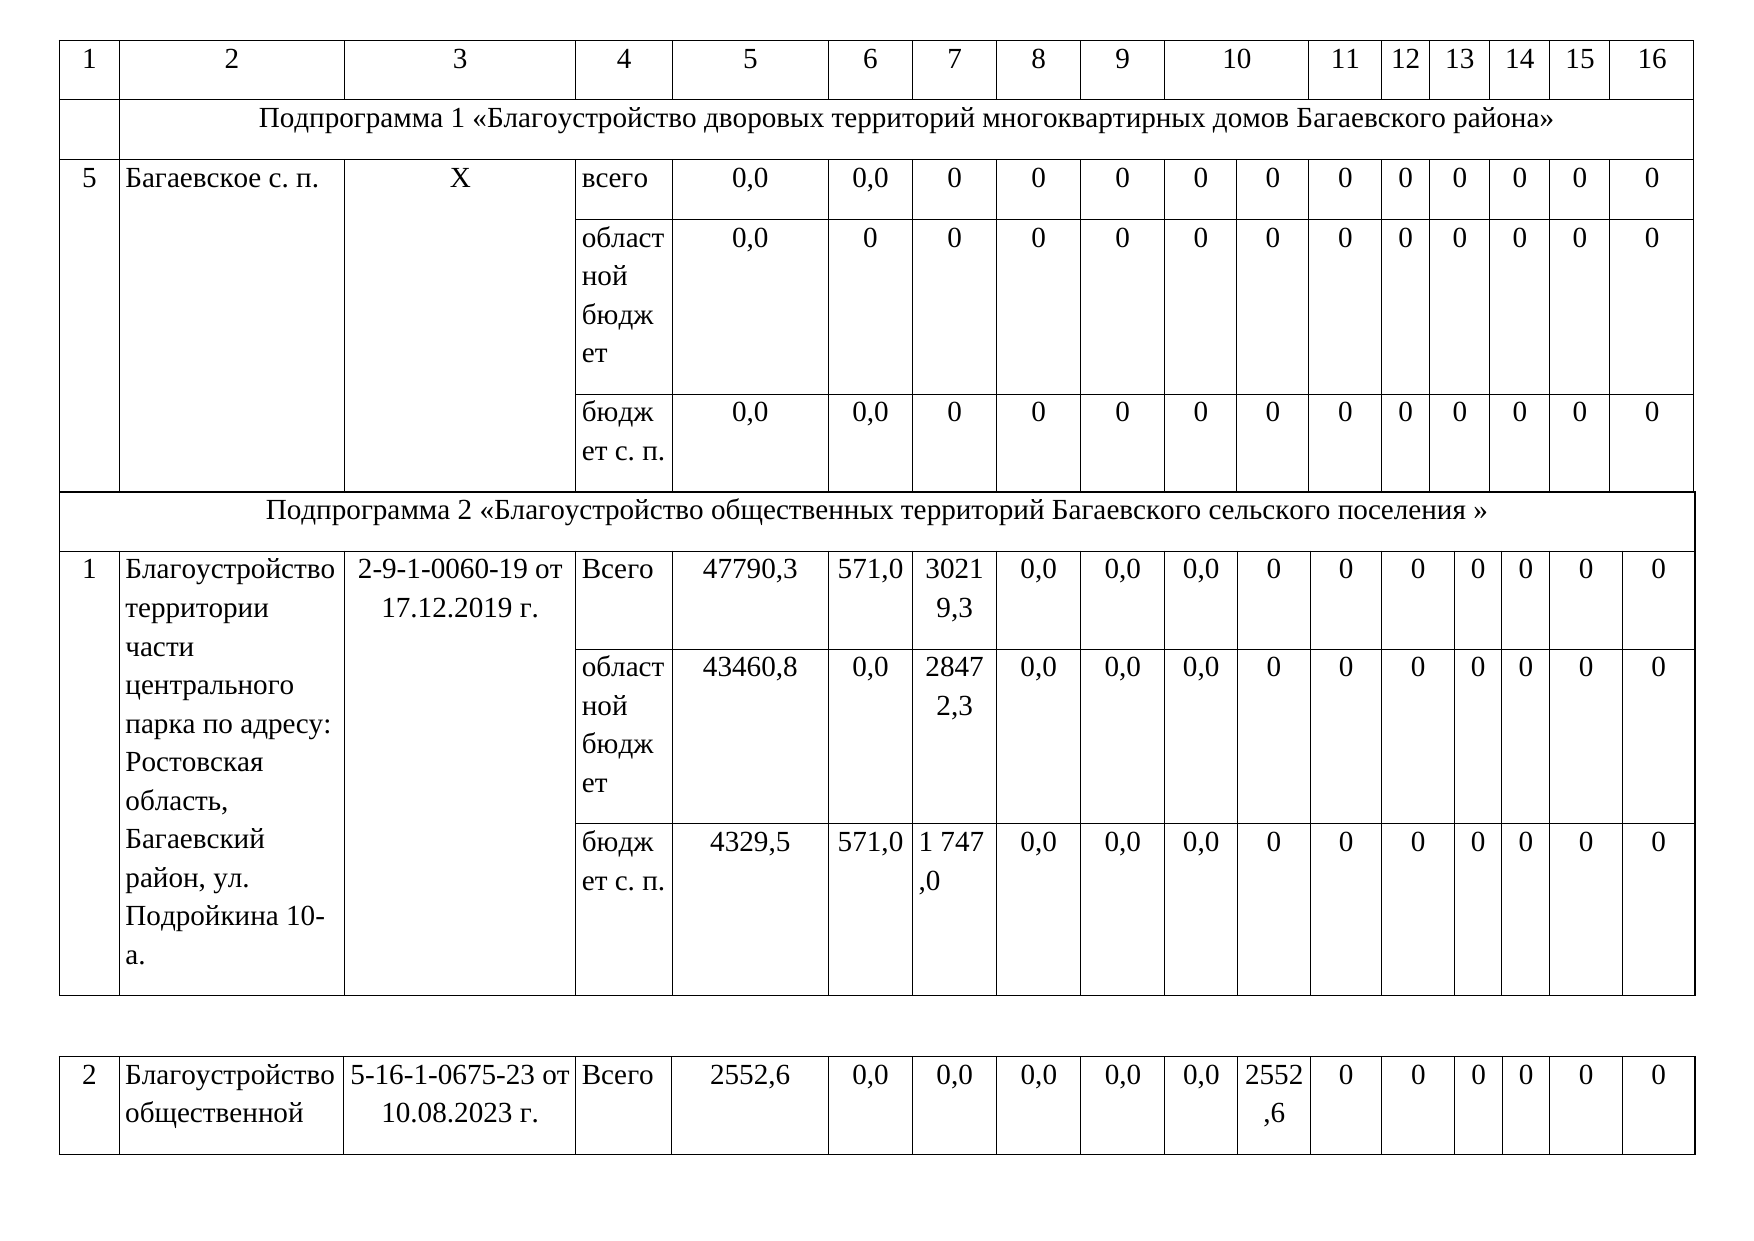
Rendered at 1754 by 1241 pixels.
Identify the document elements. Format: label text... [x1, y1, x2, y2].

table_cell 1 747,0 [913, 824, 996, 995]
table_cell [60, 100, 119, 159]
table_cell 0 [1238, 552, 1310, 648]
table_cell 0 [1550, 552, 1622, 648]
table_cell 0 [1550, 160, 1609, 219]
table_cell 0 [1382, 160, 1429, 219]
table_cell 0 [1309, 160, 1381, 219]
table_cell 0 [997, 160, 1080, 219]
table_header 14 [1490, 41, 1549, 99]
table_cell 0,0 [829, 160, 912, 219]
table_cell 0 [1165, 395, 1236, 491]
table_cell 0 [1382, 824, 1454, 995]
table_cell 0 [1238, 824, 1310, 995]
table_header 11 [1309, 41, 1381, 99]
table_cell 0 [1502, 552, 1549, 648]
table_cell 0 [1430, 395, 1489, 491]
table_header 0 [1311, 1057, 1381, 1153]
table_cell 0 [1311, 650, 1381, 823]
table_cell 0 [1081, 160, 1164, 219]
table_cell 0,0 [1165, 552, 1237, 648]
table_header 2552,6 [672, 1057, 828, 1153]
table_cell 28472,3 [913, 650, 996, 823]
table_cell 0,0 [673, 160, 828, 219]
table_cell 0 [1550, 650, 1622, 823]
table_header 0,0 [829, 1057, 912, 1153]
table_cell 0 [829, 220, 912, 393]
table_cell 0,0 [1165, 824, 1237, 995]
table_cell 0 [1311, 552, 1381, 648]
table_header 1 [60, 41, 119, 99]
table_cell 0 [1382, 552, 1454, 648]
table_cell Багаевское с. п. [120, 160, 344, 491]
table_header 0,0 [997, 1057, 1080, 1153]
table_cell Всего [576, 552, 672, 648]
table_cell 0 [1610, 220, 1693, 393]
table_header 7 [913, 41, 996, 99]
table_header 0 [1503, 1057, 1549, 1153]
table_cell 0 [997, 395, 1080, 491]
table_header 5 [673, 41, 828, 99]
table_header 4 [576, 41, 672, 99]
table_cell 43460,8 [673, 650, 828, 823]
table_cell 0 [1382, 395, 1429, 491]
table_header 16 [1610, 41, 1693, 99]
table_cell 0 [1081, 395, 1164, 491]
table_header 3 [345, 41, 575, 99]
table_header 6 [829, 41, 912, 99]
table_cell бюджет с. п. [576, 395, 672, 491]
table_cell 0 [1610, 395, 1693, 491]
table_cell 0 [1165, 220, 1236, 393]
table_cell 0 [1623, 650, 1694, 823]
table_cell 0 [1490, 395, 1549, 491]
table_cell 0,0 [829, 650, 912, 823]
table_header 2 [60, 1057, 119, 1153]
table_cell 4329,5 [673, 824, 828, 995]
table_cell 0 [1502, 824, 1549, 995]
table_cell 0 [913, 160, 996, 219]
table_header 0,0 [1165, 1057, 1237, 1153]
table_cell 0 [1309, 220, 1381, 393]
table_cell 0,0 [1165, 650, 1237, 823]
table_header Всего [576, 1057, 671, 1153]
table_cell 0 [1382, 220, 1429, 393]
table_cell Благоустройство территории части центрального парка по адресу: Ростовская область, Багаевский район, ул. Подройкина 10-а. [120, 552, 344, 995]
table_cell 0,0 [1081, 552, 1164, 648]
table_cell 0,0 [997, 552, 1080, 648]
table_cell 30219,3 [913, 552, 996, 648]
table_cell 0 [1309, 395, 1381, 491]
table_cell областной бюджет [576, 650, 672, 823]
table_cell 0 [1455, 552, 1501, 648]
table_cell Подпрограмма 2 «Благоустройство общественных территорий Багаевского сельского поселения » [60, 493, 1694, 551]
table_header 8 [997, 41, 1080, 99]
table_cell 0 [1455, 650, 1501, 823]
table_cell 1 [60, 552, 119, 995]
table_cell 0 [997, 220, 1080, 393]
table_cell 0 [1623, 552, 1694, 648]
table_header 0 [1550, 1057, 1622, 1153]
table_cell 0 [1081, 220, 1164, 393]
table_header 0 [1455, 1057, 1502, 1153]
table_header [120, 1057, 343, 1153]
table_cell 0,0 [829, 395, 912, 491]
table_cell 0 [1237, 395, 1308, 491]
table_cell 0 [1490, 220, 1549, 393]
table_cell 0,0 [673, 220, 828, 393]
table_header 15 [1550, 41, 1609, 99]
table_cell областной бюджет [576, 220, 672, 393]
table_cell 0 [1382, 650, 1454, 823]
table_cell 0,0 [1081, 824, 1164, 995]
table_cell X [345, 160, 575, 491]
table_cell 0 [1455, 824, 1501, 995]
table_cell Подпрограмма 1 «Благоустройство дворовых территорий многоквартирных домов Багаевского района» [120, 100, 1693, 159]
table_cell 0 [1165, 160, 1236, 219]
table_cell 0,0 [1081, 650, 1164, 823]
table_cell всего [576, 160, 672, 219]
table_cell 0 [1237, 220, 1308, 393]
table_cell 0,0 [997, 650, 1080, 823]
table_cell 0,0 [673, 395, 828, 491]
table_cell 47790,3 [673, 552, 828, 648]
table_cell 0 [1238, 650, 1310, 823]
table_header 0 [1623, 1057, 1694, 1153]
table_cell 0 [1430, 160, 1489, 219]
table_header 13 [1430, 41, 1489, 99]
table_cell 571,0 [829, 824, 912, 995]
table_cell 0 [1550, 395, 1609, 491]
table_cell 0 [1237, 160, 1308, 219]
table_header 0,0 [1081, 1057, 1164, 1153]
table_cell 0 [1311, 824, 1381, 995]
table_header 0,0 [913, 1057, 996, 1153]
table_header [344, 1057, 575, 1153]
table_cell 0 [913, 220, 996, 393]
table_cell бюджет с. п. [576, 824, 672, 995]
table_header 9 [1081, 41, 1164, 99]
table_cell 0 [1623, 824, 1694, 995]
table_header 2552,6 [1238, 1057, 1310, 1153]
table_header 0 [1382, 1057, 1454, 1153]
table_cell 0 [913, 395, 996, 491]
table_header 12 [1382, 41, 1429, 99]
table_cell 0 [1550, 220, 1609, 393]
table_cell 0 [1550, 824, 1622, 995]
table_cell 0 [1490, 160, 1549, 219]
table_cell 0,0 [997, 824, 1080, 995]
table_cell 0 [1430, 220, 1489, 393]
table_cell 2-9-1-0060-19 от 17.12.2019 г. [345, 552, 575, 995]
table_header 2 [120, 41, 344, 99]
table_cell 0 [1610, 160, 1693, 219]
table_cell 0 [1502, 650, 1549, 823]
table_cell 5 [60, 160, 119, 491]
table_header 10 [1165, 41, 1308, 99]
table_cell 571,0 [829, 552, 912, 648]
